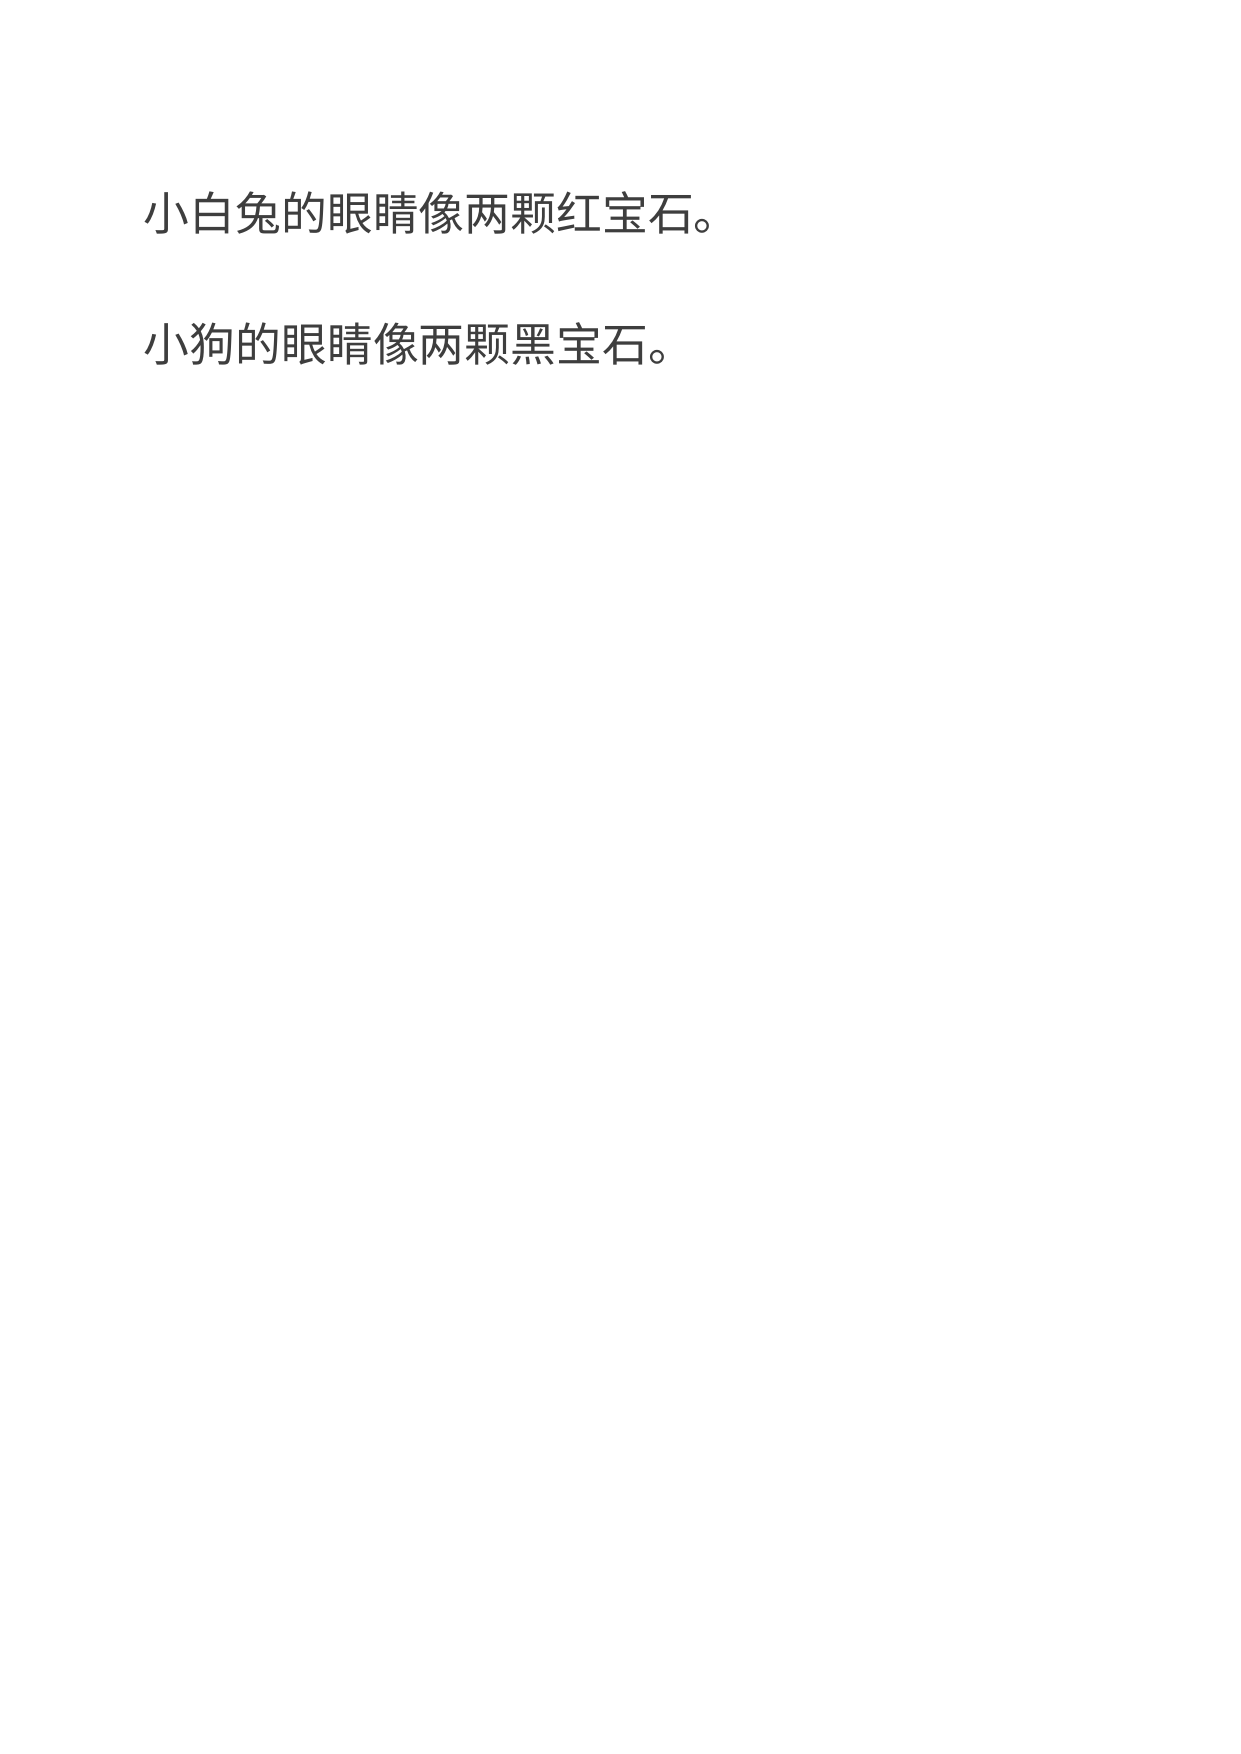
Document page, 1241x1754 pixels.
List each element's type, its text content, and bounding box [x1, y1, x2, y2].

text 小白兔的眼睛像两颗红宝石。 [144, 162, 1096, 259]
text 小狗的眼睛像两颗黑宝石。 [144, 293, 1096, 390]
